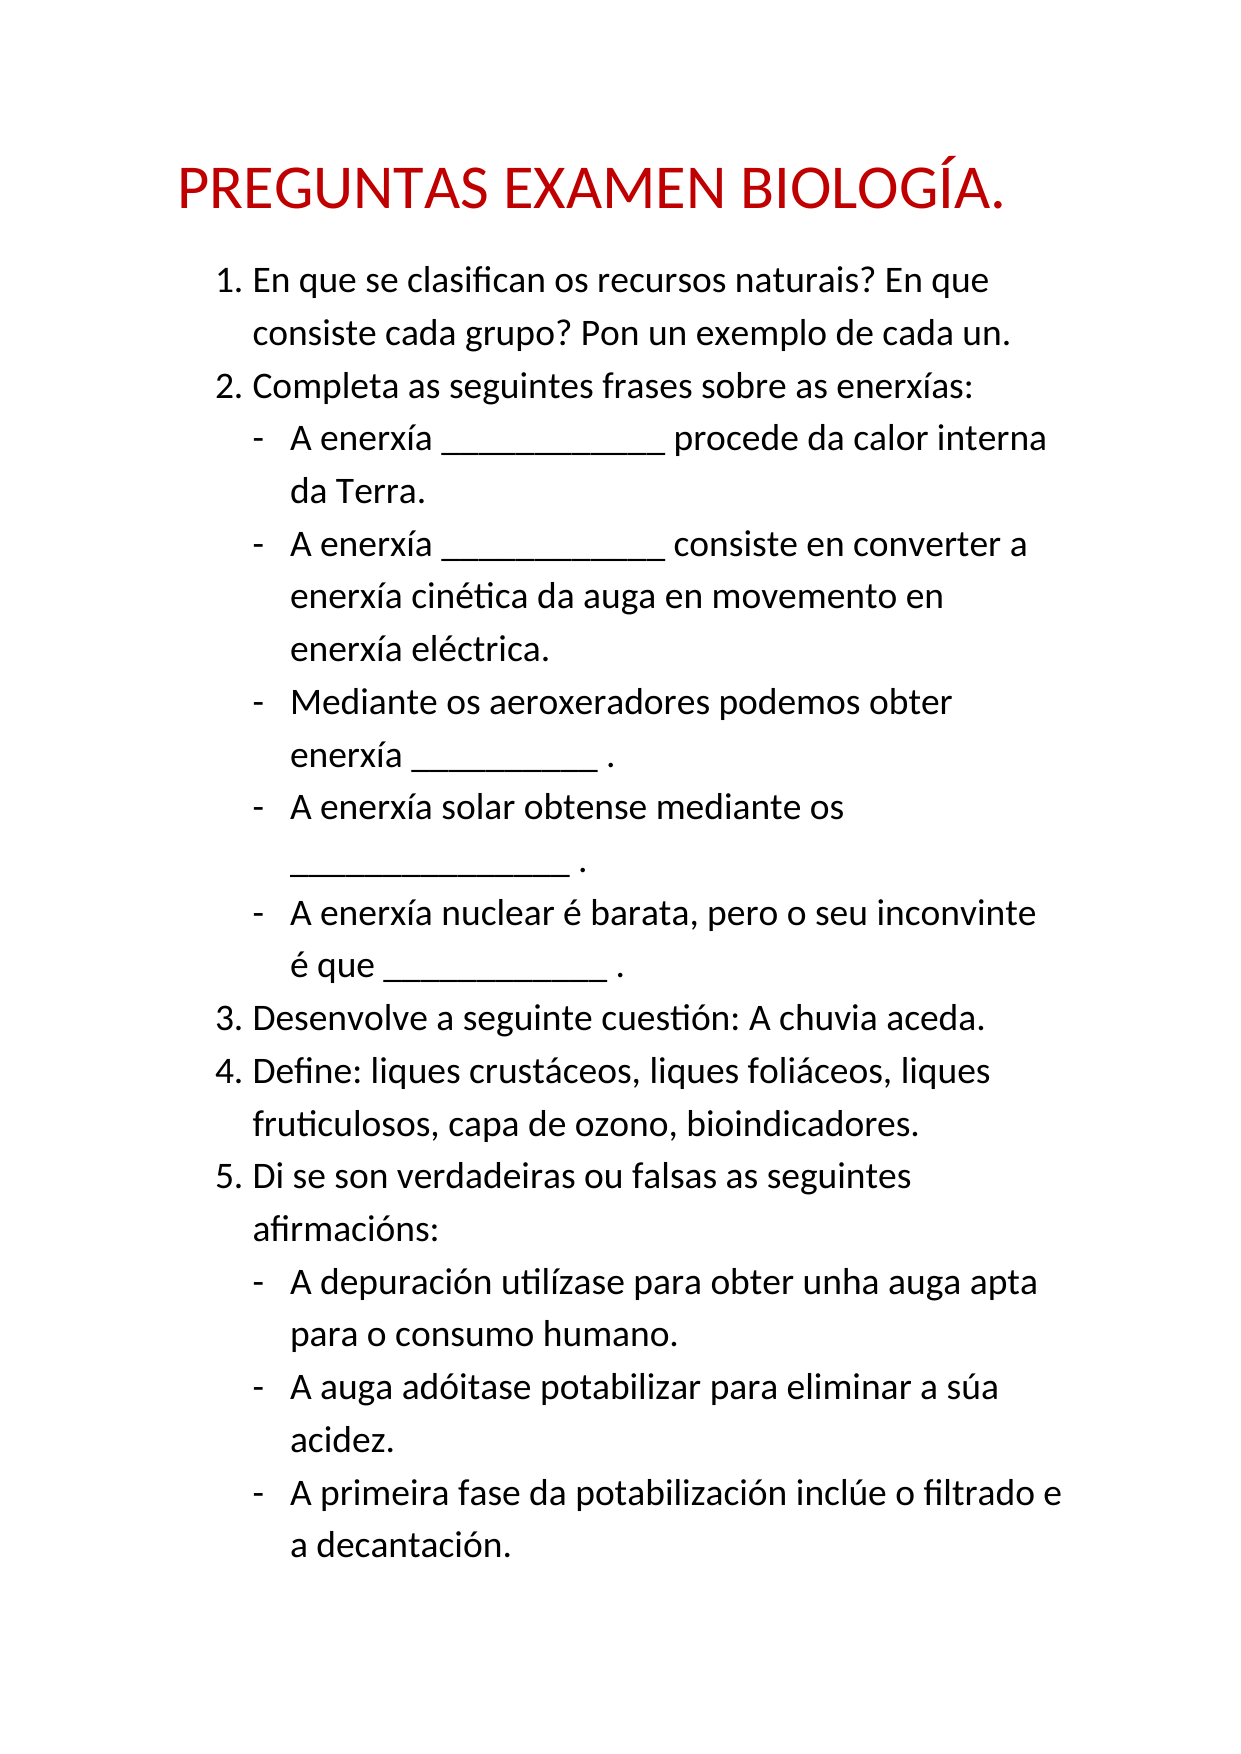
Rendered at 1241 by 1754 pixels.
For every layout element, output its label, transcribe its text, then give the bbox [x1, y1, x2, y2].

list A enerxía solar obtense mediante os _______________ . [252, 783, 1063, 882]
list Desenvolve a seguinte cuestión: A chuvia aceda. [215, 994, 1063, 1040]
list A enerxía nuclear é barata, pero o seu inconvinte é que ____________ . [252, 889, 1063, 987]
list A enerxía ____________ procede da calor interna da Terra. [252, 414, 1063, 513]
list A depuración utilízase para obter unha auga apta para o consumo humano. [252, 1258, 1063, 1356]
list Di se son verdadeiras ou falsas as seguintes afirmacións: [215, 1152, 1063, 1251]
list A enerxía ____________ consiste en converter a enerxía cinética da auga en movemento en enerxía eléctrica. [252, 520, 1063, 671]
list Completa as seguintes frases sobre as enerxías: [215, 362, 1063, 407]
list Mediante os aeroxeradores podemos obter enerxía __________ . [252, 678, 1063, 776]
text PREGUNTAS EXAMEN BIOLOGÍA. [177, 148, 1063, 224]
list En que se clasifican os recursos naturais? En que consiste cada grupo? Pon un exemplo de cada un. [215, 256, 1063, 355]
list A primeira fase da potabilización inclúe o filtrado e a decantación. [252, 1468, 1063, 1567]
list Define: liques crustáceos, liques foliáceos, liques fruticulosos, capa de ozono, bioindicadores. [215, 1047, 1063, 1145]
list A auga adóitase potabilizar para eliminar a súa acidez. [252, 1363, 1063, 1462]
